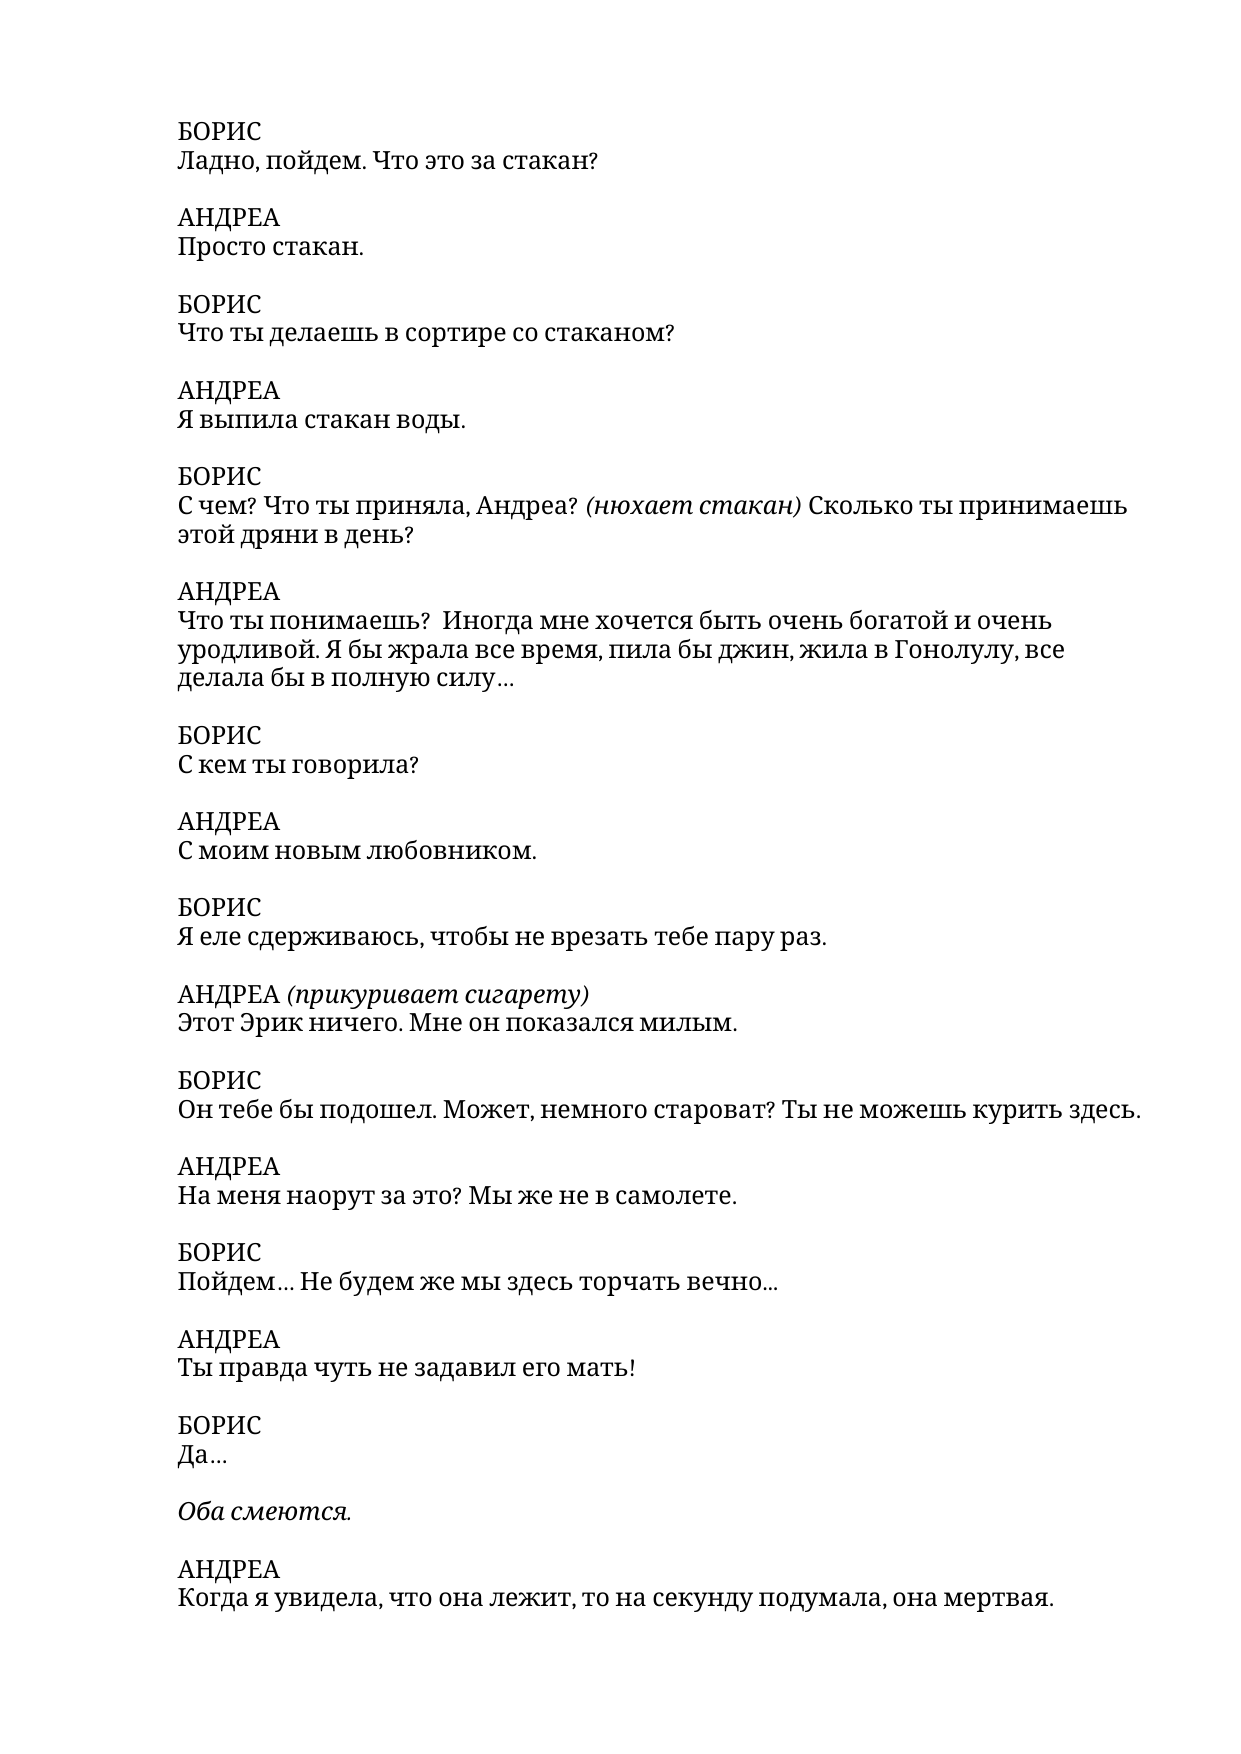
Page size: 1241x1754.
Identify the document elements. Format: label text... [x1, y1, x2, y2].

text БОРИС [177, 463, 1152, 492]
text АНДРЕА [177, 1153, 1152, 1182]
text Я выпила стакан воды. [177, 406, 1152, 434]
text АНДРЕА (прикуривает сигарету) [177, 981, 1152, 1009]
text АНДРЕА [177, 204, 1152, 233]
text АНДРЕА [177, 1556, 1152, 1584]
text БОРИС [177, 894, 1152, 923]
text АНДРЕА [177, 578, 1152, 607]
text Я еле сдерживаюсь, чтобы не врезать тебе пару раз. [177, 923, 1152, 952]
text Что ты понимаешь? Иногда мне хочется быть очень богатой и очень уродливой. Я бы жрала все время, пила бы джин, жила в Гонолулу, все делала бы в полную силу… [177, 607, 1152, 693]
text Этот Эрик ничего. Мне он показался милым. [177, 1009, 1152, 1038]
text БОРИС [177, 722, 1152, 751]
text БОРИС [177, 1239, 1152, 1268]
text Что ты делаешь в сортире со стаканом? [177, 319, 1152, 348]
text АНДРЕА [177, 1326, 1152, 1354]
text БОРИС [177, 1067, 1152, 1096]
text С чем? Что ты приняла, Андреа? (нюхает стакан) Сколько ты принимаешь этой дряни в день? [177, 492, 1152, 549]
text БОРИС [177, 291, 1152, 319]
text Оба смеются. [177, 1498, 1152, 1527]
text Пойдем… Не будем же мы здесь торчать вечно... [177, 1268, 1152, 1297]
text Ладно, пойдем. Что это за стакан? [177, 147, 1152, 176]
text БОРИС [177, 1412, 1152, 1441]
text АНДРЕА [177, 377, 1152, 406]
text С моим новым любовником. [177, 837, 1152, 866]
text Ты правда чуть не задавил его мать! [177, 1354, 1152, 1383]
text Когда я увидела, что она лежит, то на секунду подумала, она мертвая. [177, 1584, 1152, 1613]
text БОРИС [177, 118, 1152, 147]
text Да… [177, 1441, 1152, 1469]
text Просто стакан. [177, 233, 1152, 262]
text С кем ты говорила? [177, 751, 1152, 779]
text Он тебе бы подошел. Может, немного староват? Ты не можешь курить здесь. [177, 1096, 1152, 1124]
text На меня наорут за это? Мы же не в самолете. [177, 1182, 1152, 1211]
text АНДРЕА [177, 808, 1152, 837]
